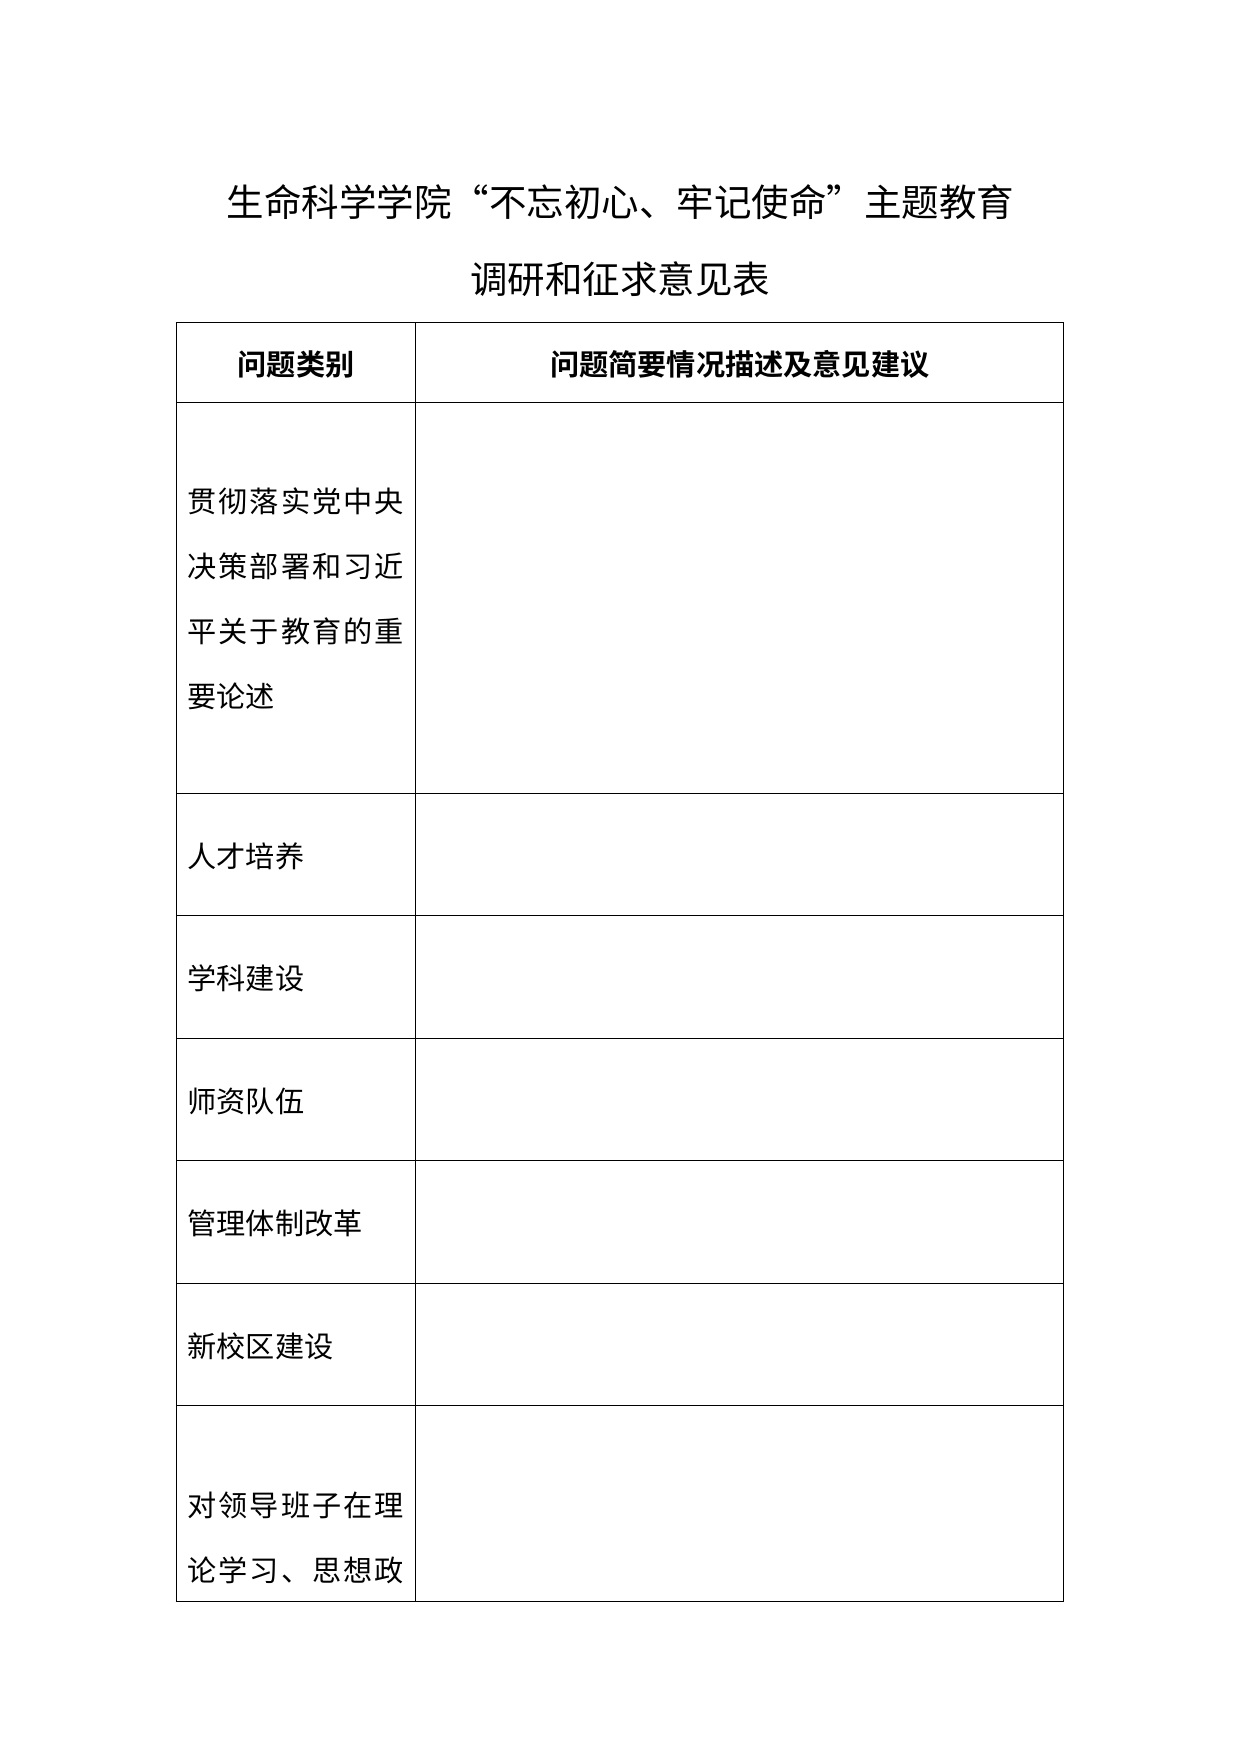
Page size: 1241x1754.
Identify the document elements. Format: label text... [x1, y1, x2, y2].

text 调研和征求意见表 [187, 244, 1053, 309]
table_cell [416, 1284, 1063, 1405]
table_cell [177, 1406, 415, 1601]
table_cell [416, 794, 1063, 915]
table_cell [416, 1406, 1063, 1601]
table_cell 管理体制改革 [177, 1161, 415, 1283]
table_cell [416, 916, 1063, 1038]
table_cell 师资队伍 [177, 1039, 415, 1160]
table_cell 人才培养 [177, 794, 415, 915]
table_cell 贯彻落实党中央决策部署和习近平关于教育的重要论述 [177, 403, 415, 793]
table_cell [416, 1039, 1063, 1160]
table_header 问题简要情况描述及意见建议 [416, 323, 1063, 402]
table_cell 学科建设 [177, 916, 415, 1038]
table_cell 新校区建设 [177, 1284, 415, 1405]
table_cell [416, 1161, 1063, 1283]
table_cell [416, 403, 1063, 793]
table_header 问题类别 [177, 323, 415, 402]
text 生命科学学院“不忘初心、牢记使命”主题教育 [187, 167, 1053, 232]
